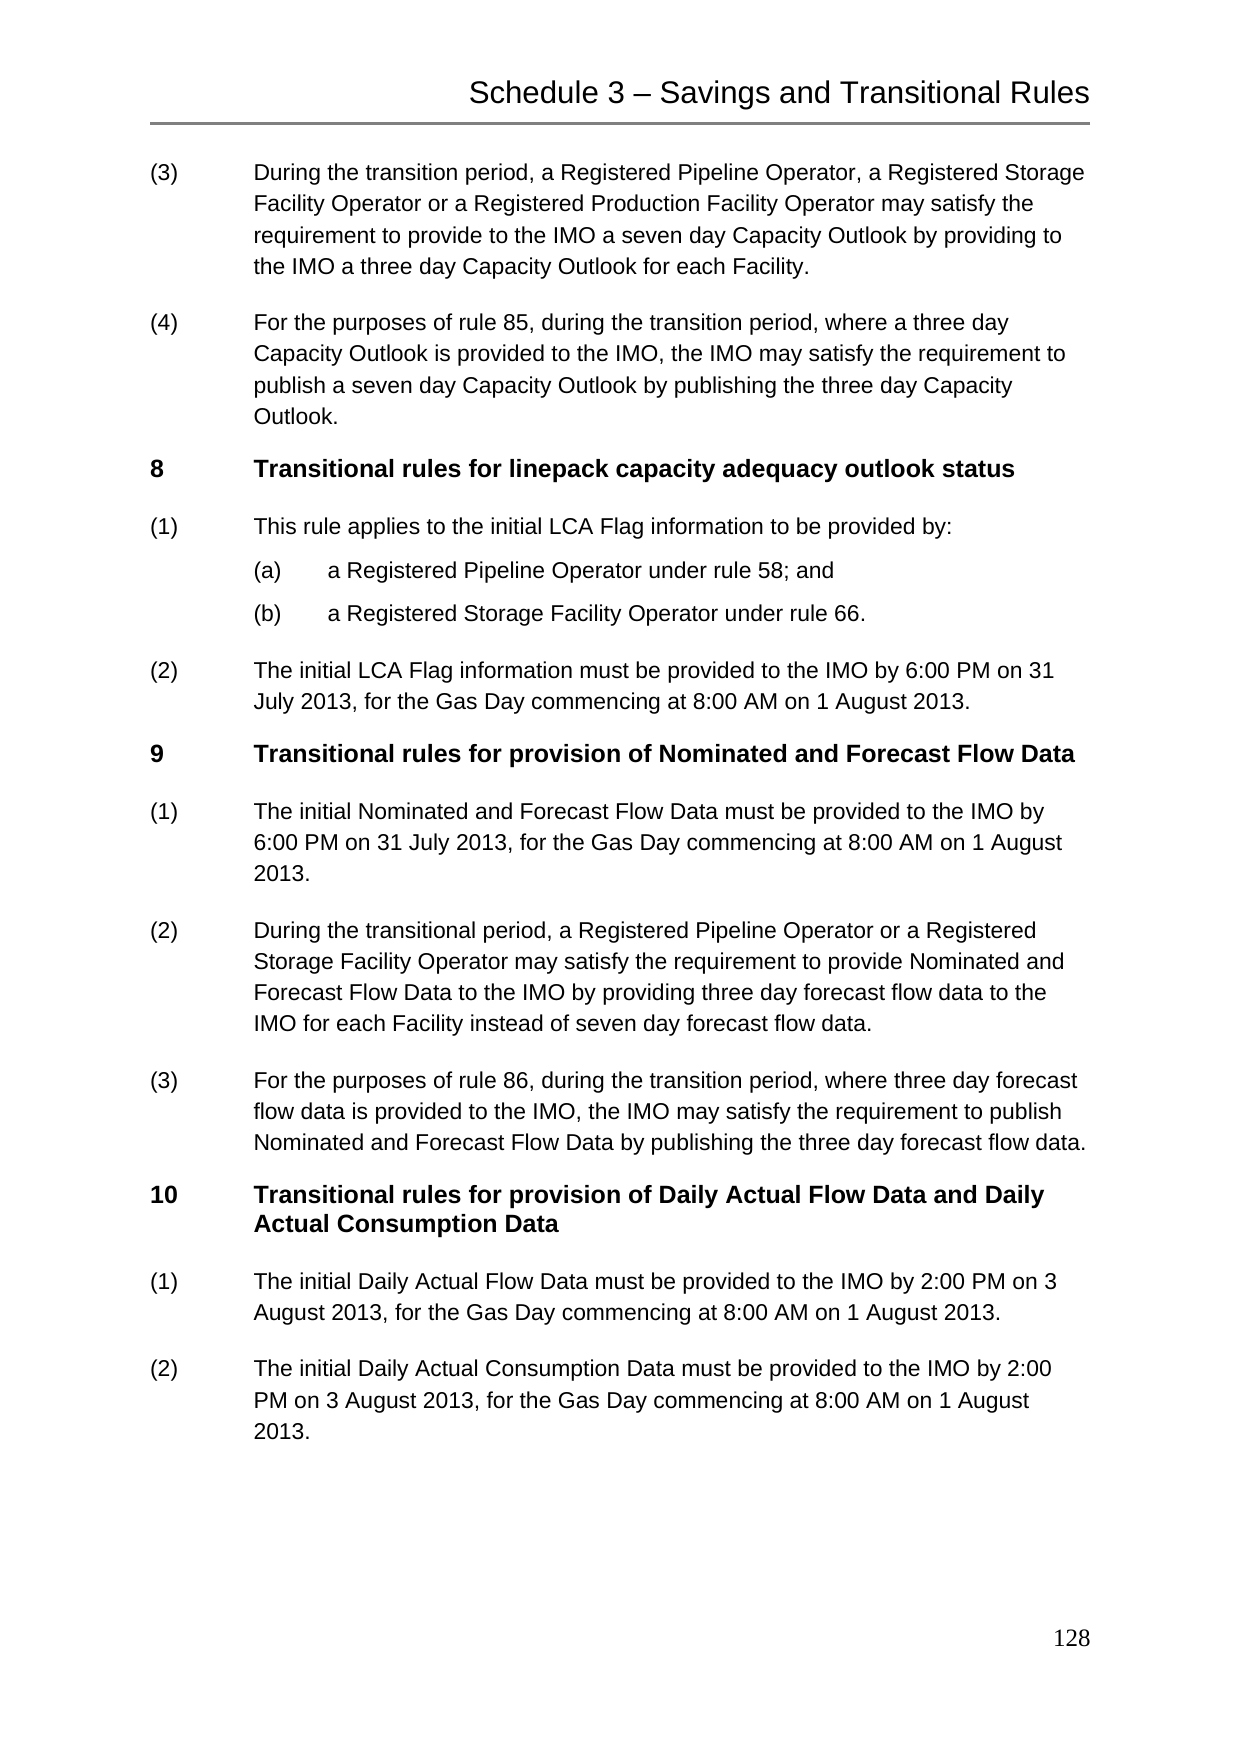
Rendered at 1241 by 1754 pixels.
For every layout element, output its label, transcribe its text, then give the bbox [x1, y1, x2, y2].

text (b) a Registered Storage Facility Operator under rule 66. [253, 595, 1090, 627]
text (1) The initial Daily Actual Flow Data must be provided to the IMO by 2:00 PM on 3 August 2013, for the Gas Day commencing at 8:00 AM on 1 August 2013. [150, 1263, 1090, 1325]
text (1) This rule applies to the initial LCA Flag information to be provided by: [150, 508, 1090, 539]
text (2) During the transitional period, a Registered Pipeline Operator or a Registered Storage Facility Operator may satisfy the requirement to provide Nominated and Forecast Flow Data to the IMO by providing three day forecast flow data to the IMO for each Facility instead of seven day forecast flow data. [150, 912, 1090, 1037]
text (4) For the purposes of rule 85, during the transition period, where a three day Capacity Outlook is provided to the IMO, the IMO may satisfy the requirement to publish a seven day Capacity Outlook by publishing the three day Capacity Outlook. [150, 304, 1090, 429]
text (3) During the transition period, a Registered Pipeline Operator, a Registered Storage Facility Operator or a Registered Production Facility Operator may satisfy the requirement to provide to the IMO a seven day Capacity Outlook by providing to the IMO a three day Capacity Outlook for each Facility. [150, 154, 1090, 279]
text (2) The initial Daily Actual Consumption Data must be provided to the IMO by 2:00 PM on 3 August 2013, for the Gas Day commencing at 8:00 AM on 1 August 2013. [150, 1350, 1090, 1444]
text 10 Transitional rules for provision of Daily Actual Flow Data and Daily Actual Consumption Data [150, 1180, 1090, 1238]
text 9 Transitional rules for provision of Nominated and Forecast Flow Data [150, 739, 1090, 768]
text (3) For the purposes of rule 86, during the transition period, where three day forecast flow data is provided to the IMO, the IMO may satisfy the requirement to publish Nominated and Forecast Flow Data by publishing the three day forecast flow data. [150, 1062, 1090, 1155]
text 8 Transitional rules for linepack capacity adequacy outlook status [150, 454, 1090, 483]
text (2) The initial LCA Flag information must be provided to the IMO by 6:00 PM on 31 July 2013, for the Gas Day commencing at 8:00 AM on 1 August 2013. [150, 652, 1090, 714]
text (a) a Registered Pipeline Operator under rule 58; and [253, 552, 1090, 583]
text (1) The initial Nominated and Forecast Flow Data must be provided to the IMO by 6:00 PM on 31 July 2013, for the Gas Day commencing at 8:00 AM on 1 August 2013. [150, 793, 1090, 887]
